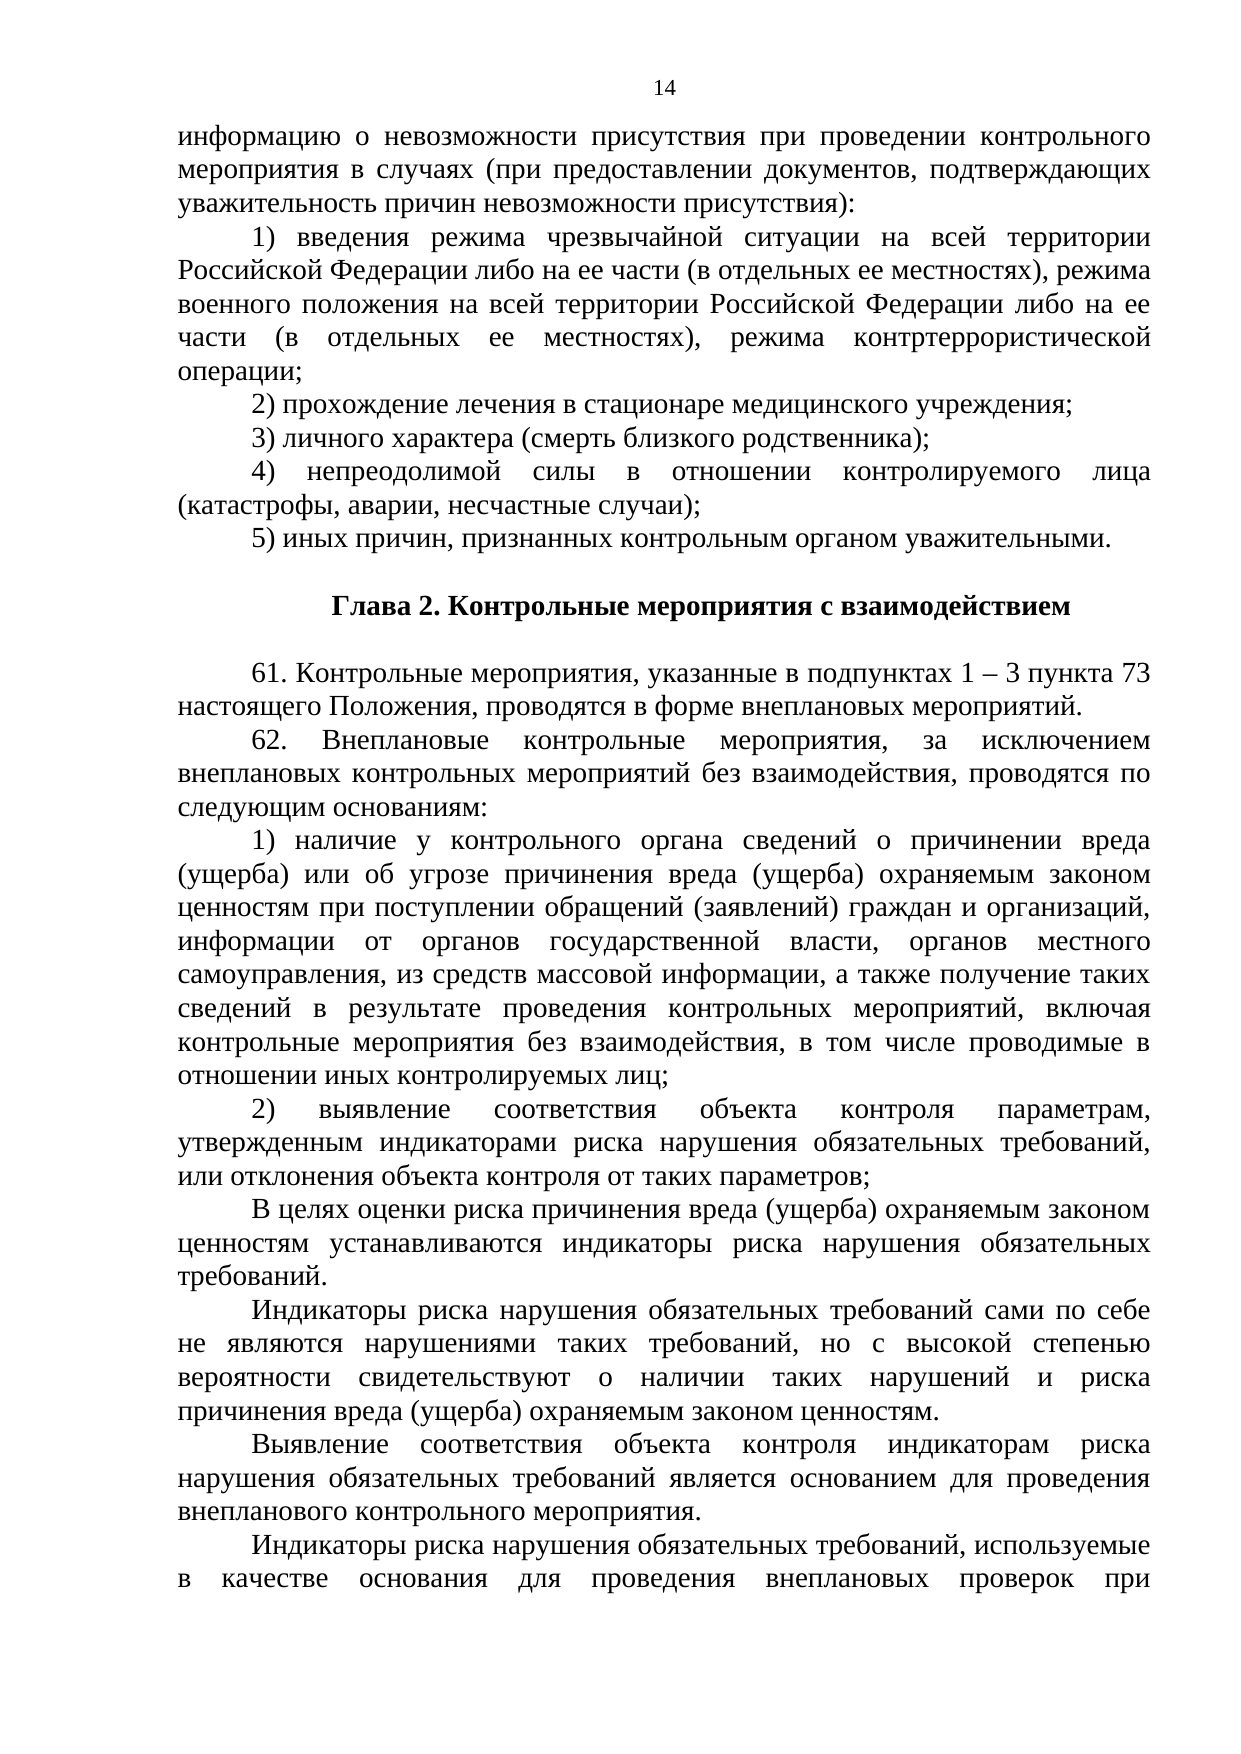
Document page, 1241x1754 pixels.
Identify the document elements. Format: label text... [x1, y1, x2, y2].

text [177, 118, 1152, 219]
text 62. Внеплановые контрольные мероприятия, за исключением внеплановых контрольных мероприятий без взаимодействия, проводятся по следующим основаниям: [177, 722, 1152, 822]
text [177, 1527, 1152, 1594]
text 4) непреодолимой силы в отношении контролируемого лица (катастрофы, аварии, несчастные случаи); [177, 453, 1152, 521]
text Выявление соответствия объекта контроля индикаторам риска нарушения обязательных требований является основанием для проведения внепланового контрольного мероприятия. [177, 1426, 1152, 1527]
text 5) иных причин, признанных контрольным органом уважительными. [177, 521, 1152, 554]
text Глава 2. Контрольные мероприятия с взаимодействием [177, 588, 1152, 621]
text 3) личного характера (смерть близкого родственника); [177, 420, 1152, 453]
text 2) выявление соответствия объекта контроля параметрам, утвержденным индикаторами риска нарушения обязательных требований, или отклонения объекта контроля от таких параметров; [177, 1091, 1152, 1191]
text В целях оценки риска причинения вреда (ущерба) охраняемым законом ценностям устанавливаются индикаторы риска нарушения обязательных требований. [177, 1191, 1152, 1292]
text 1) введения режима чрезвычайной ситуации на всей территории Российской Федерации либо на ее части (в отдельных ее местностях), режима военного положения на всей территории Российской Федерации либо на ее части (в отдельных ее местностях), режима контртеррористической операции; [177, 219, 1152, 386]
text 61. Контрольные мероприятия, указанные в подпунктах 1 – 3 пункта 73 настоящего Положения, проводятся в форме внеплановых мероприятий. [177, 655, 1152, 722]
text 1) наличие у контрольного органа сведений о причинении вреда (ущерба) или об угрозе причинения вреда (ущерба) охраняемым законом ценностям при поступлении обращений (заявлений) граждан и организаций, информации от органов государственной власти, органов местного самоуправления, из средств массовой информации, а также получение таких сведений в результате проведения контрольных мероприятий, включая контрольные мероприятия без взаимодействия, в том числе проводимые в отношении иных контролируемых лиц; [177, 822, 1152, 1091]
text 2) прохождение лечения в стационаре медицинского учреждения; [177, 386, 1152, 420]
text Индикаторы риска нарушения обязательных требований сами по себе не являются нарушениями таких требований, но с высокой степенью вероятности свидетельствуют о наличии таких нарушений и риска причинения вреда (ущерба) охраняемым законом ценностям. [177, 1292, 1152, 1426]
